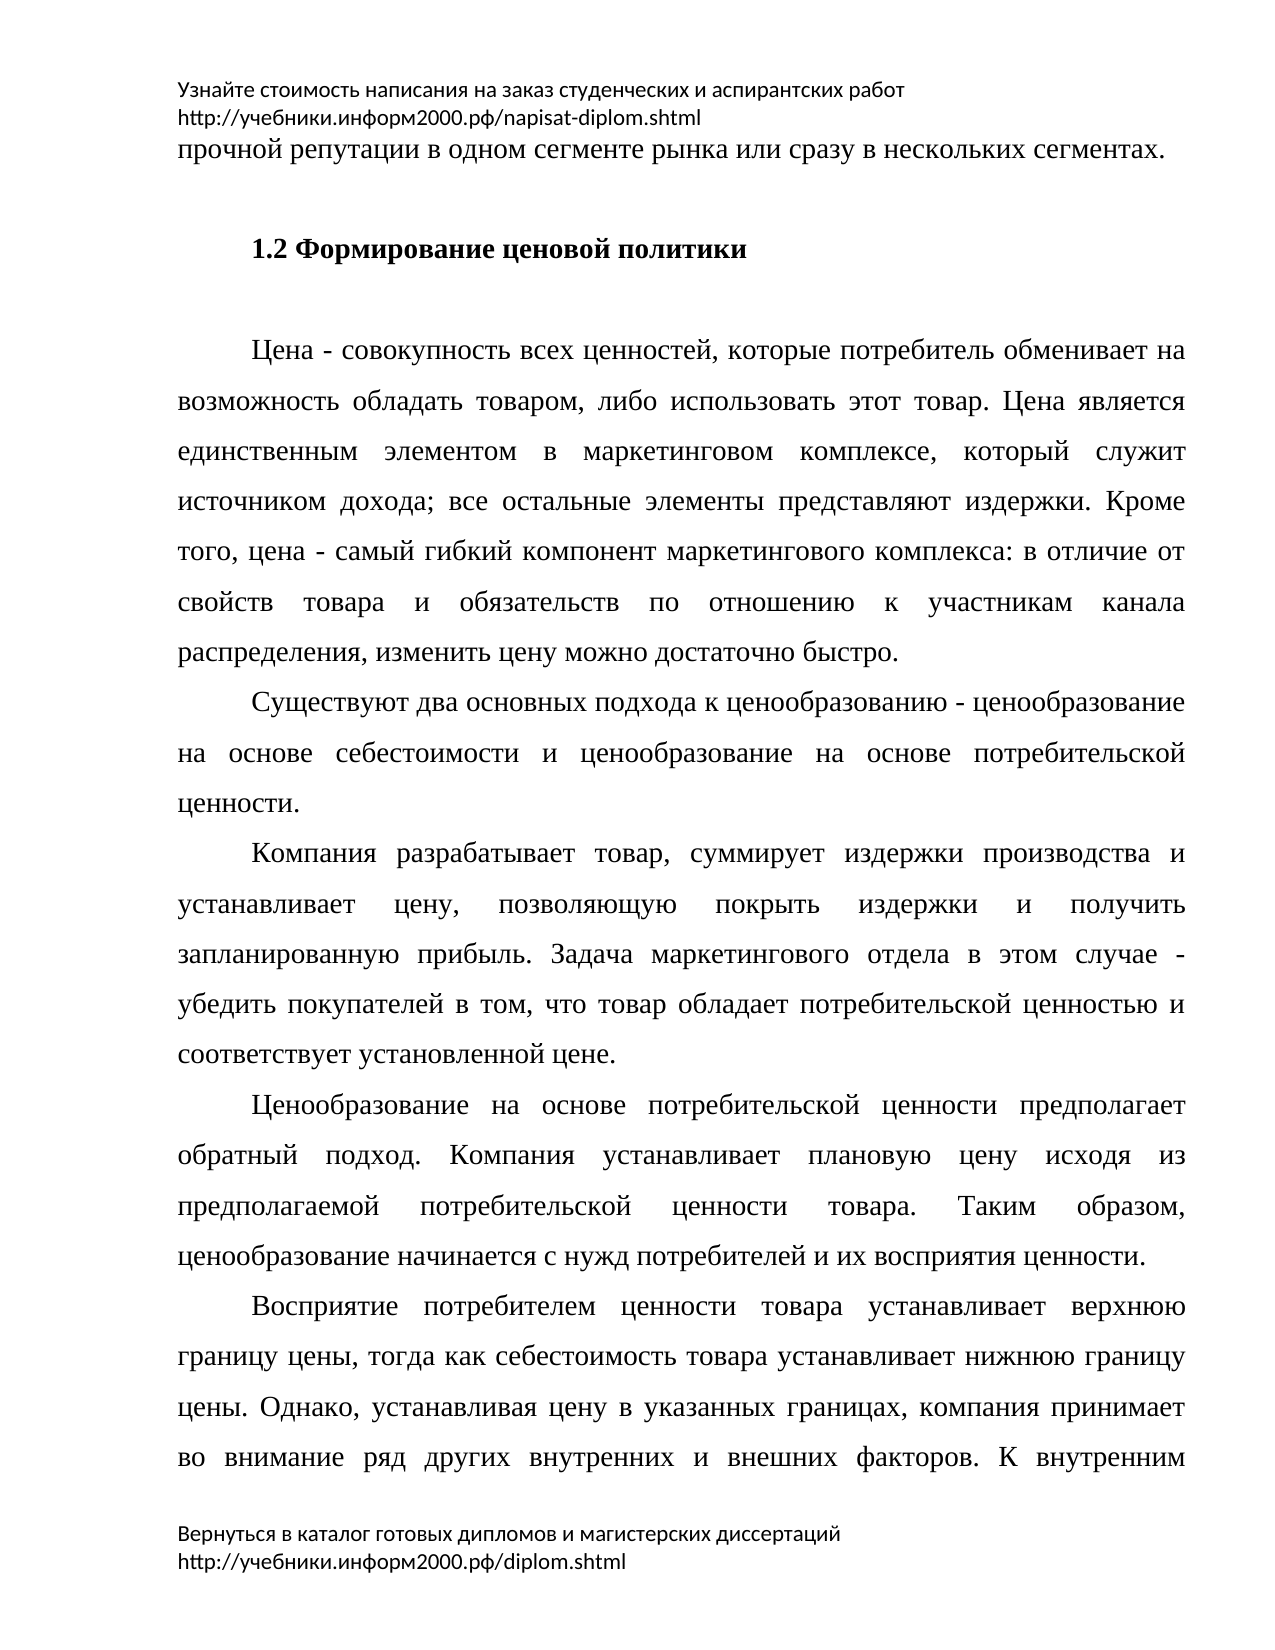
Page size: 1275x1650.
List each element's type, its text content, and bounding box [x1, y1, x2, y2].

text Ценообразование на основе потребительской ценности предполагает обратный подход. Компания устанавливает плановую цену исходя из предполагаемой потребительской ценности товара. Таким образом, ценообразование начинается с нужд потребителей и их восприятия ценности. [177, 1087, 1186, 1271]
text 1.2 Формирование ценовой политики [177, 232, 1186, 265]
text Компания разрабатывает товар, суммирует издержки производства и устанавливает цену, позволяющую покрыть издержки и получить запланированную прибыль. Задача маркетингового отдела в этом случае - убедить покупателей в том, что товар обладает потребительской ценностью и соответствует установленной цене. [177, 835, 1186, 1070]
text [177, 131, 1186, 164]
text Существуют два основных подхода к ценообразованию - ценообразование на основе себестоимости и ценообразование на основе потребительской ценности. [177, 684, 1186, 819]
text Цена - совокупность всех ценностей, которые потребитель обменивает на возможность обладать товаром, либо использовать этот товар. Цена является единственным элементом в маркетинговом комплексе, который служит источником дохода; все остальные элементы представляют издержки. Кроме того, цена - самый гибкий компонент маркетингового комплекса: в отличие от свойств товара и обязательств по отношению к участникам канала распределения, изменить цену можно достаточно быстро. [177, 332, 1186, 668]
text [177, 1288, 1186, 1473]
